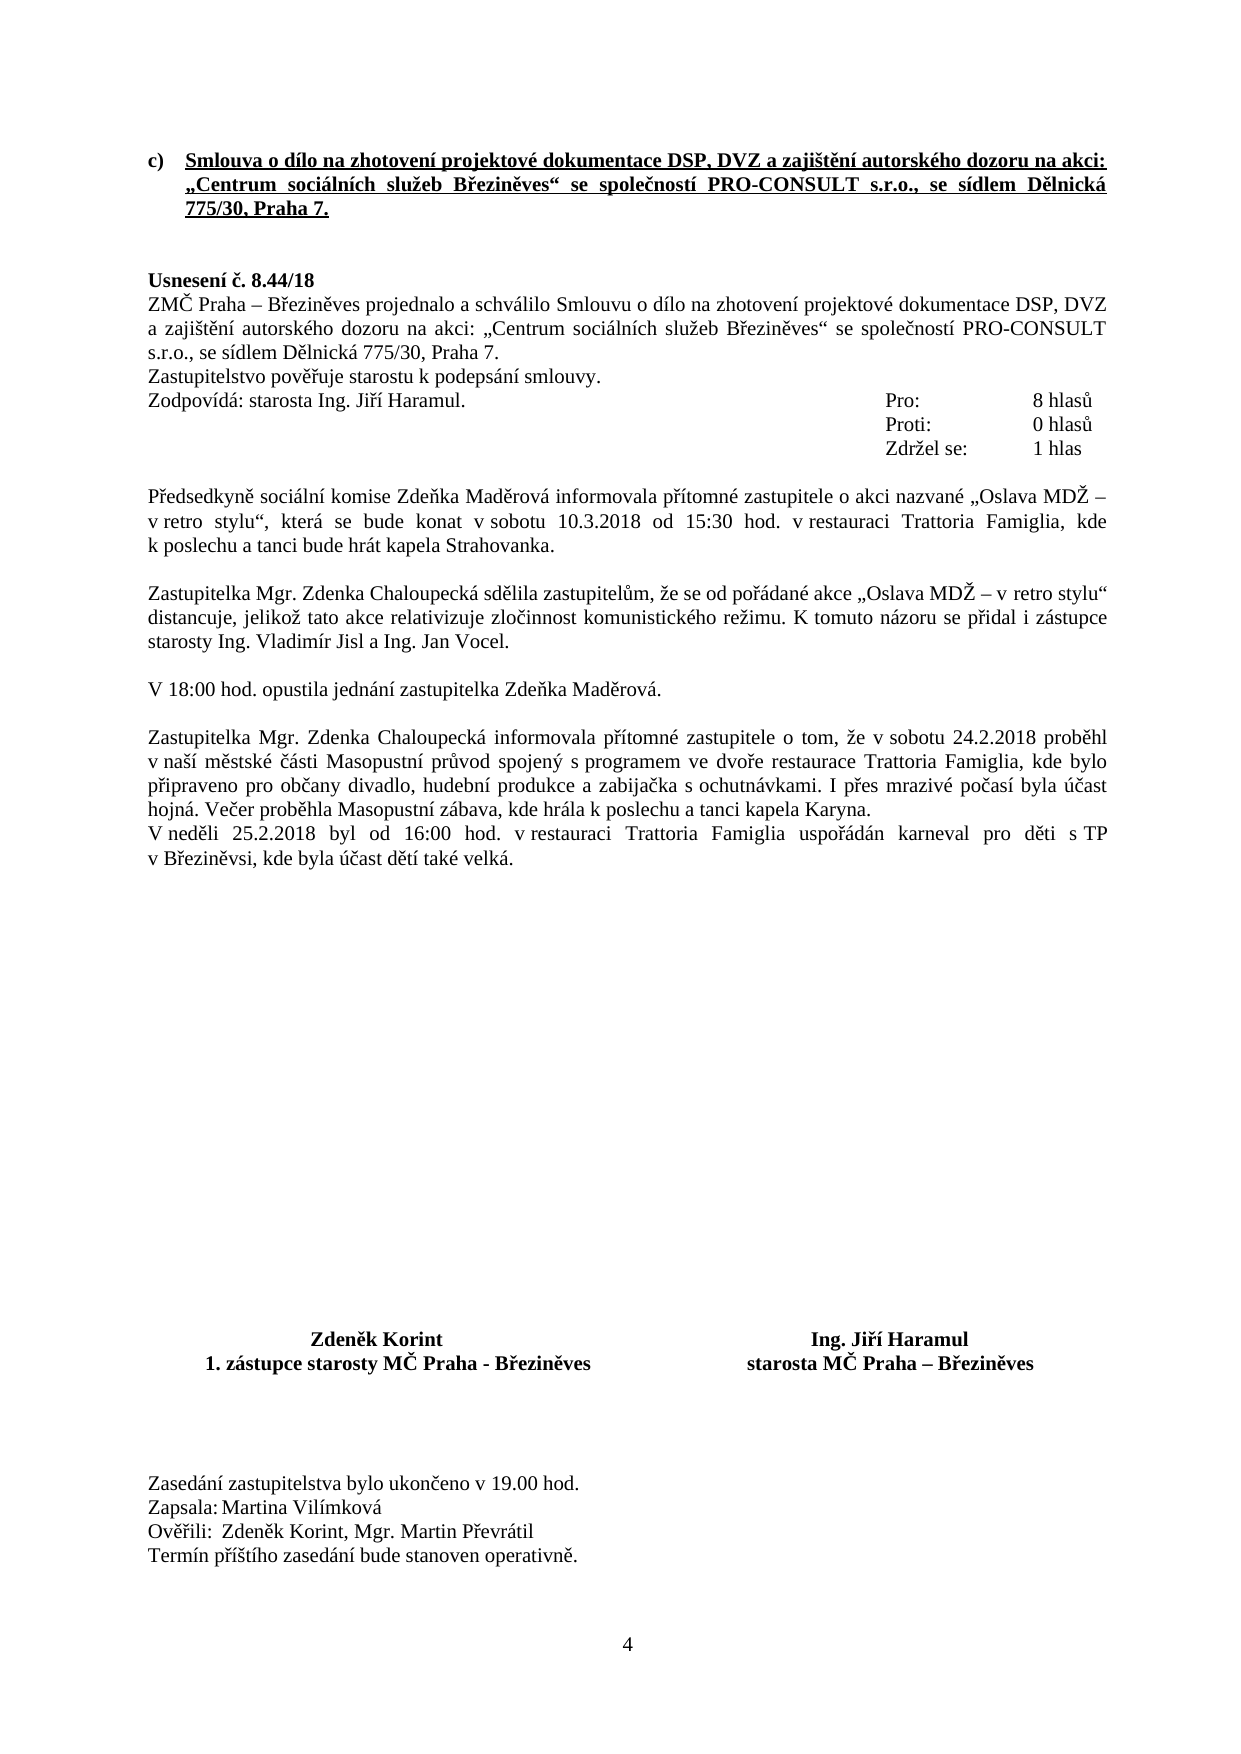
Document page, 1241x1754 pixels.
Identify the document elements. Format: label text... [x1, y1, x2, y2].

text Proti: 0 hlasů [162, 412, 1107, 436]
text Předsedkyně sociální komise Zdeňka Maděrová informovala přítomné zastupitele o akci nazvané „Oslava MDŽ – v retro stylu“, která se bude konat v sobotu 10.3.2018 od 15:30 hod. v restauraci Trattoria Famiglia, kde k poslechu a tanci bude hrát kapela Strahovanka. [148, 484, 1107, 557]
text Zastupitelka Mgr. Zdenka Chaloupecká sdělila zastupitelům, že se od pořádané akce „Oslava MDŽ – v retro stylu“ distancuje, jelikož tato akce relativizuje zločinnost komunistického režimu. K tomuto názoru se přidal i zástupce starosty Ing. Vladimír Jisl a Ing. Jan Vocel. [148, 581, 1107, 653]
text Ověřili: Zdeněk Korint, Mgr. Martin Převrátil [148, 1519, 1107, 1543]
text Zapsala: Martina Vilímková [148, 1495, 1107, 1519]
text Zdeněk Korint Ing. Jiří Haramul [310, 1303, 1107, 1351]
text 1. zástupce starosty MČ Praha - Březiněves starosta MČ Praha – Březiněves [148, 1351, 1107, 1375]
text Termín příštího zasedání bude stanoven operativně. [148, 1543, 1107, 1567]
text V 18:00 hod. opustila jednání zastupitelka Zdeňka Maděrová. [148, 677, 1107, 701]
text Zastupitelstvo pověřuje starostu k podepsání smlouvy. [148, 364, 1107, 388]
text Usnesení č. 8.44/18 [148, 268, 1107, 292]
text Zodpovídá: starosta Ing. Jiří Haramul. Pro: 8 hlasů [148, 388, 1107, 412]
list Smlouva o dílo na zhotovení projektové dokumentace DSP, DVZ a zajištění autorského dozoru na akci: „Centrum sociálních služeb Březiněves“ se společností PRO-CONSULT s.r.o., se sídlem Dělnická 775/30, Praha 7. [148, 148, 1107, 220]
text ZMČ Praha – Březiněves projednalo a schválilo Smlouvu o dílo na zhotovení projektové dokumentace DSP, DVZ a zajištění autorského dozoru na akci: „Centrum sociálních služeb Březiněves“ se společností PRO-CONSULT s.r.o., se sídlem Dělnická 775/30, Praha 7. [148, 292, 1107, 364]
text V neděli 25.2.2018 byl od 16:00 hod. v restauraci Trattoria Famiglia uspořádán karneval pro děti s TP v Březiněvsi, kde byla účast dětí také velká. [148, 821, 1107, 869]
text Zasedání zastupitelstva bylo ukončeno v 19.00 hod. [148, 1471, 1107, 1495]
text Zdržel se: 1 hlas [162, 436, 1107, 460]
text Zastupitelka Mgr. Zdenka Chaloupecká informovala přítomné zastupitele o tom, že v sobotu 24.2.2018 proběhl v naší městské části Masopustní průvod spojený s programem ve dvoře restaurace Trattoria Famiglia, kde bylo připraveno pro občany divadlo, hudební produkce a zabijačka s ochutnávkami. I přes mrazivé počasí byla účast hojná. Večer proběhla Masopustní zábava, kde hrála k poslechu a tanci kapela Karyna. [148, 725, 1107, 821]
